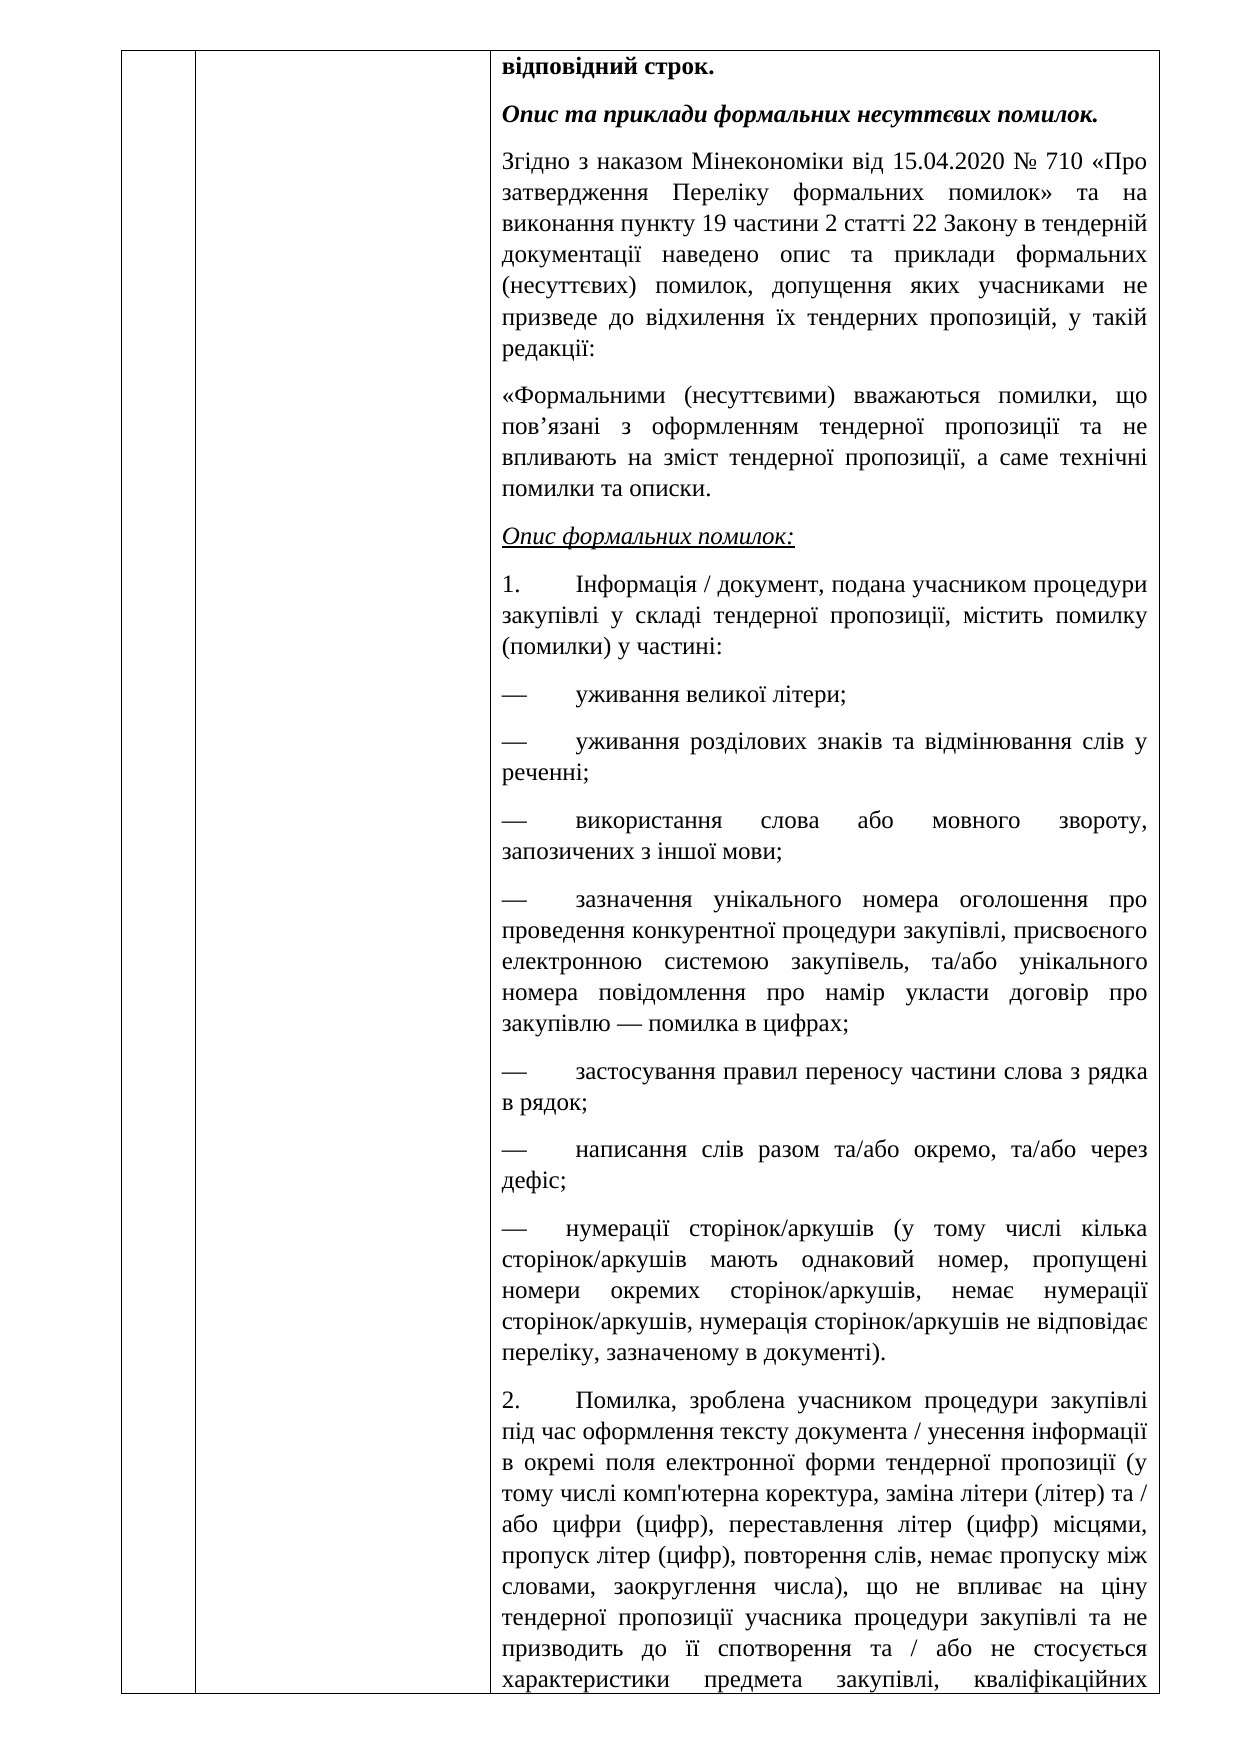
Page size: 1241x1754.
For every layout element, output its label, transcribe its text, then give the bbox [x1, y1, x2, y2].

table_cell 1 [122, 51, 195, 1693]
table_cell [491, 51, 1159, 1693]
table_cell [196, 51, 490, 1693]
